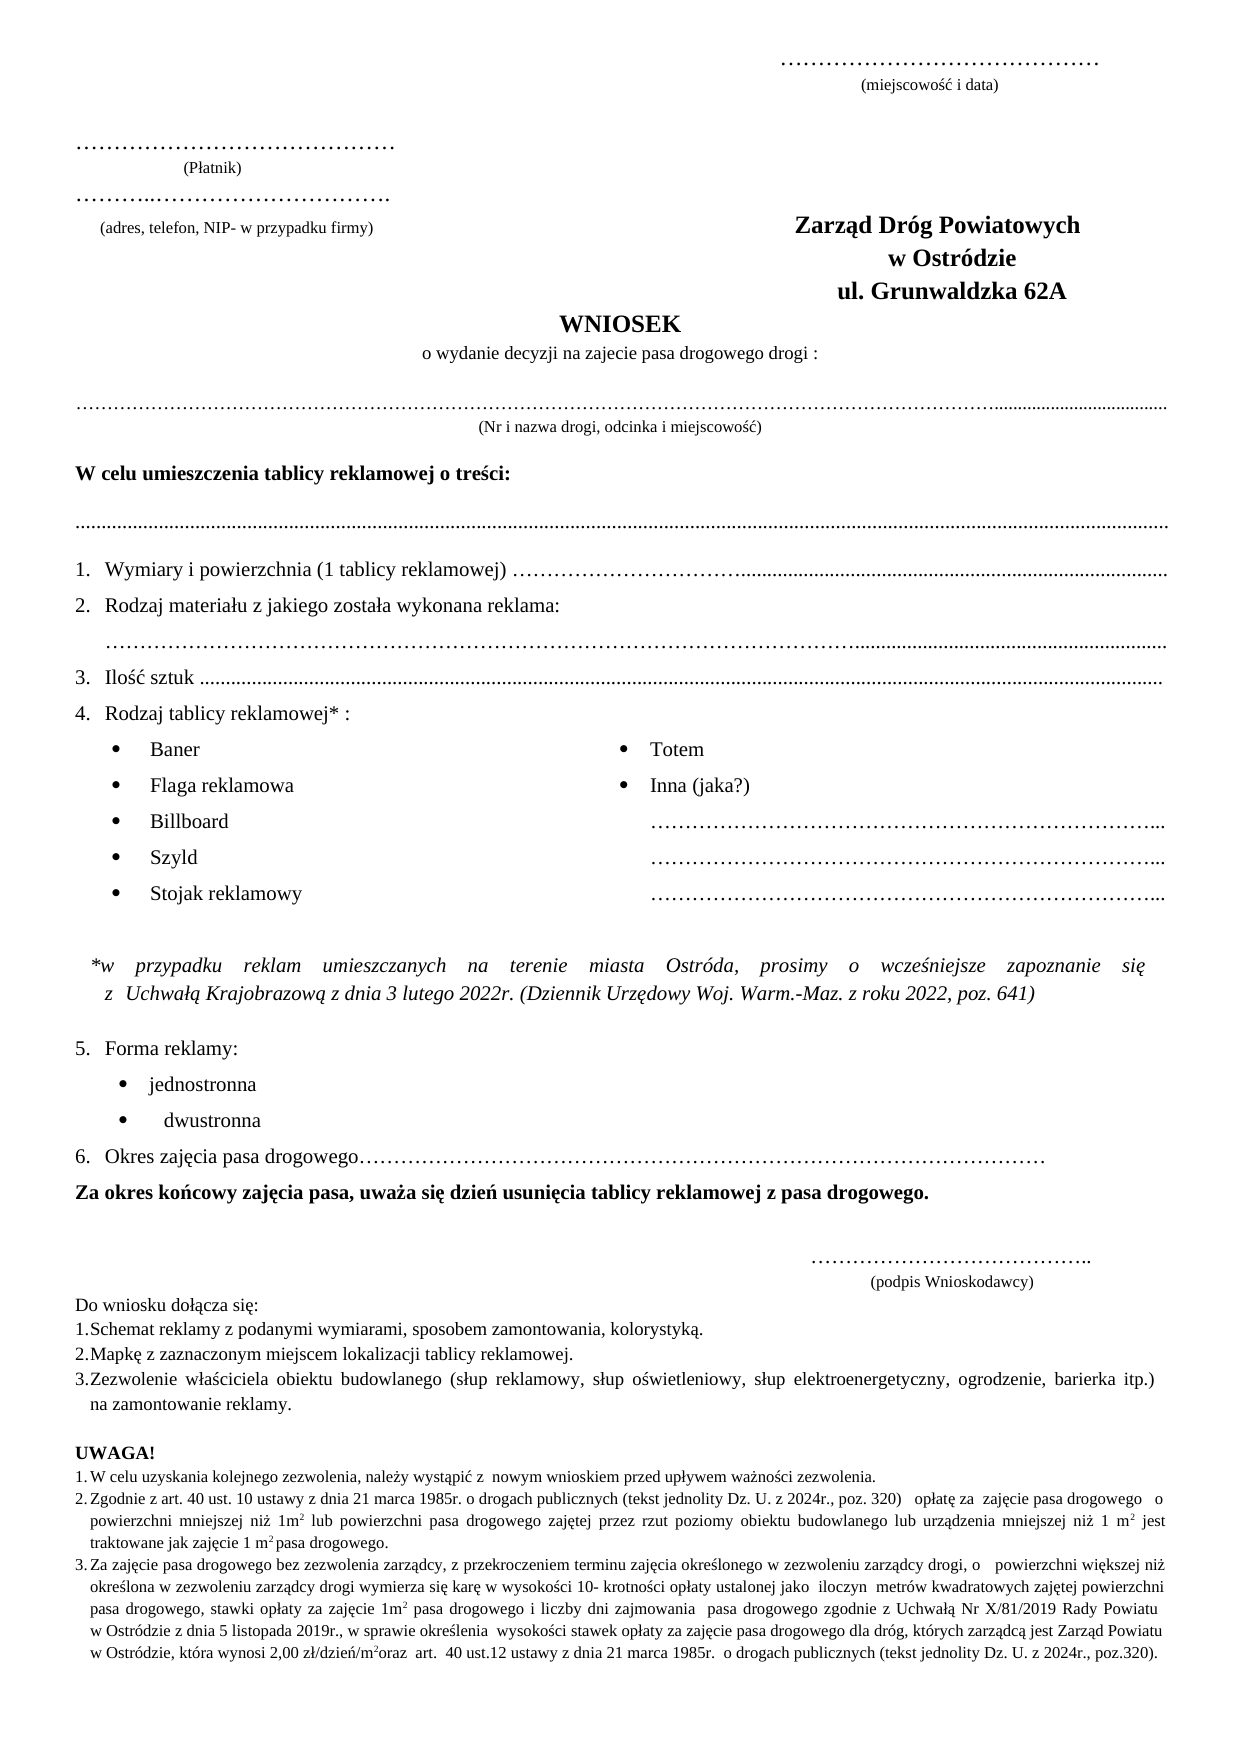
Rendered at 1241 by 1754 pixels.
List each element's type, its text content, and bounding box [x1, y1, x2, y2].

text w Ostródzie [739, 243, 1165, 272]
list Za zajęcie pasa drogowego bez zezwolenia zarządcy, z przekroczeniem terminu zajęcia określonego w zezwoleniu zarządcy drogi, o powierzchni większej niż określona w zezwoleniu zarządcy drogi wymierza się karę w wysokości 10- krotności opłaty ustalonej jako iloczyn metrów kwadratowych zajętej powierzchni pasa drogowego, stawki opłaty za zajęcie 1m2 pasa drogowego i liczby dni zajmowania pasa drogowego zgodnie z Uchwałą Nr X/81/2019 Rady Powiatu w Ostródzie z dnia 5 listopada 2019r., w sprawie określenia wysokości stawek opłaty za zajęcie pasa drogowego dla dróg, których zarządcą jest Zarząd Powiatu w Ostródzie, która wynosi 2,00 zł/dzień/m2oraz art. 40 ust.12 ustawy z dnia 21 marca 1985r. o drogach publicznych (tekst jednolity Dz. U. z 2024r., poz.320). [75, 1555, 1165, 1662]
text Do wniosku dołącza się: [75, 1293, 1165, 1315]
text Za okres końcowy zajęcia pasa, uważa się dzień usunięcia tablicy reklamowej z pasa drogowego. [75, 1180, 1165, 1204]
list Wymiary i powierzchnia (1 tablicy reklamowej) …………………………….................................................................................. [75, 557, 1240, 581]
list Okres zajęcia pasa drogowego……………………………………………………………………………………… [75, 1144, 1195, 1168]
list dwustronna [119, 1108, 1165, 1132]
text WNIOSEK [75, 309, 1165, 338]
list Mapkę z zaznaczonym miejscem lokalizacji tablicy reklamowej. [75, 1343, 1165, 1365]
list Schemat reklamy z podanymi wymiarami, sposobem zamontowania, kolorystyką. [75, 1318, 1165, 1340]
text ul. Grunwaldzka 62A [739, 276, 1165, 305]
text ………………………………………………………………………………………………............................................................ [104, 629, 1168, 653]
text (podpis Wnioskodawcy) [665, 1272, 1165, 1291]
text *w przypadku reklam umieszczanych na terenie miasta Ostróda, prosimy o wcześniejsze zapoznanie się z Uchwałą Krajobrazową z dnia 3 lutego 2022r. (Dziennik Urzędowy Woj. Warm.-Maz. z roku 2022, poz. 641) [90, 953, 1168, 1005]
list Totem [620, 737, 1165, 761]
list Szyld [112, 845, 620, 869]
text (Płatnik) [75, 158, 1165, 177]
text ………..…………………………. [75, 180, 1224, 206]
list Flaga reklamowa [112, 773, 620, 797]
list Zezwolenie właściciela obiektu budowlanego (słup reklamowy, słup oświetleniowy, słup elektroenergetyczny, ogrodzenie, barierka itp.) na zamontowanie reklamy. [75, 1368, 1165, 1414]
list Zgodnie z art. 40 ust. 10 ustawy z dnia 21 marca 1985r. o drogach publicznych (tekst jednolity Dz. U. z 2024r., poz. 320) opłatę za zajęcie pasa drogowego o powierzchni mniejszej niż 1m2 lub powierzchni pasa drogowego zajętej przez rzut poziomy obiektu budowlanego lub urządzenia mniejszej niż jest traktowane jak zajęcie pasa drogowego. [75, 1489, 1165, 1552]
list W celu uzyskania kolejnego zezwolenia, należy wystąpić z nowym wnioskiem przed upływem ważności zezwolenia. [75, 1467, 1165, 1486]
text (Nr i nazwa drogi, odcinka i miejscowość) [75, 417, 1165, 436]
list Billboard [112, 809, 620, 833]
text …………………………………………………………………………………………………………………………………..................................... [75, 392, 1168, 413]
list Forma reklamy: [75, 1036, 1165, 1060]
text UWAGA! [75, 1442, 1165, 1464]
text o wydanie decyzji na zajecie pasa drogowego drogi : [75, 342, 1165, 364]
list Rodzaj materiału z jakiego została wykonana reklama: [75, 593, 1165, 617]
text .................................................................................................................................................................................................................. [75, 509, 1195, 533]
text (miejscowość i data) [75, 74, 1165, 94]
text …………………………………… [75, 44, 1165, 71]
list Stojak reklamowy [112, 881, 620, 905]
text (adres, telefon, NIP- w przypadku firmy) Zarząd Dróg Powiatowych [75, 210, 1165, 239]
list Inna (jaka?) ………………………………………………………………...………………………………………………………………...………………………………………………………………... [620, 773, 1167, 905]
text W celu umieszczenia tablicy reklamowej o treści: [75, 461, 1165, 485]
text ………………………………….. [75, 1244, 1165, 1268]
list Baner [112, 737, 620, 761]
list jednostronna [119, 1072, 1165, 1096]
text …………………………………… [75, 128, 1165, 154]
list Rodzaj tablicy reklamowej* : [75, 701, 1165, 725]
list Ilość sztuk ......................................................................................................................................................................................... [75, 665, 1168, 689]
